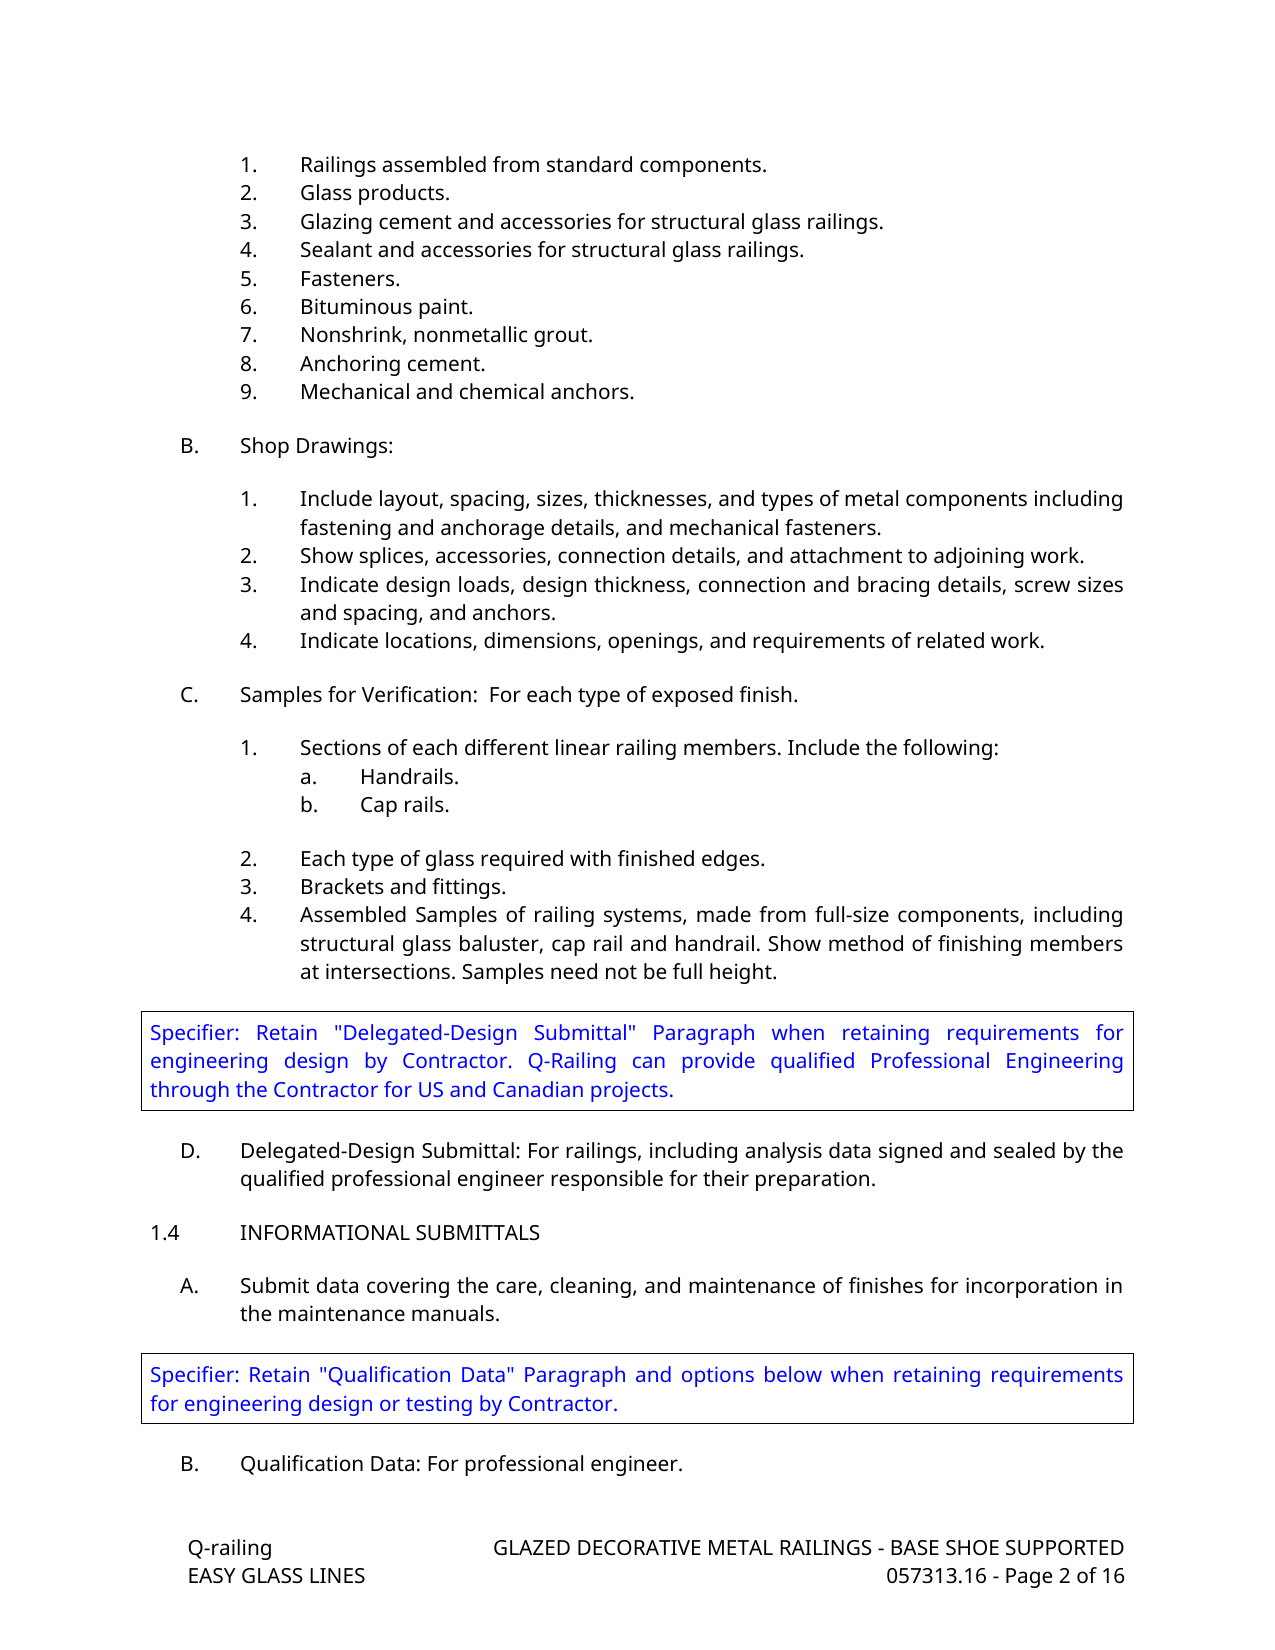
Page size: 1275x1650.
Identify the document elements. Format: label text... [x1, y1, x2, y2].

text Glazing cement and accessories for structural glass railings. [240, 207, 1125, 235]
text Brackets and fittings. [240, 872, 1125, 901]
text Sealant and accessories for structural glass railings. [240, 235, 1125, 264]
text Each type of glass required with finished edges. [240, 844, 1125, 872]
text Shop Drawings: [180, 431, 1125, 459]
text Specifier: Retain "Delegated-Design Submittal" Paragraph when retaining requirements for engineering design by Contractor. Q-Railing can provide qualified Professional Engineering through the Contractor for US and Canadian projects. [142, 1012, 1133, 1110]
text Specifier: Retain "Qualification Data" Paragraph and options below when retaining requirements for engineering design or testing by Contractor. [142, 1354, 1133, 1423]
text Nonshrink, nonmetallic grout. [240, 321, 1125, 349]
text Mechanical and chemical anchors. [240, 377, 1125, 406]
text Handrails. [300, 762, 1125, 790]
text Assembled Samples of railing systems, made from full-size components, including structural glass baluster, cap rail and handrail. Show method of finishing members at intersections. Samples need not be full height. [240, 901, 1125, 986]
text Qualification Data: For professional engineer. [180, 1449, 1125, 1478]
text Glass products. [240, 178, 1125, 207]
text Fasteners. [240, 264, 1125, 292]
text Bituminous paint. [240, 292, 1125, 321]
text Include layout, spacing, sizes, thicknesses, and types of metal components including fastening and anchorage details, and mechanical fasteners. [240, 484, 1125, 541]
text Anchoring cement. [240, 349, 1125, 377]
text Railings assembled from standard components. [240, 150, 1125, 178]
text INFORMATIONAL SUBMITTALS [150, 1218, 1125, 1246]
text Submit data covering the care, cleaning, and maintenance of finishes for incorporation in the maintenance manuals. [180, 1271, 1125, 1328]
text Indicate locations, dimensions, openings, and requirements of related work. [240, 627, 1125, 655]
text Show splices, accessories, connection details, and attachment to adjoining work. [240, 541, 1125, 570]
text Sections of each different linear railing members. Include the following: [240, 733, 1125, 762]
text Samples for Verification: For each type of exposed finish. [180, 680, 1125, 708]
text Indicate design loads, design thickness, connection and bracing details, screw sizes and spacing, and anchors. [240, 570, 1125, 627]
text Cap rails. [300, 790, 1125, 819]
text Delegated-Design Submittal: For railings, including analysis data signed and sealed by the qualified professional engineer responsible for their preparation. [180, 1136, 1125, 1193]
